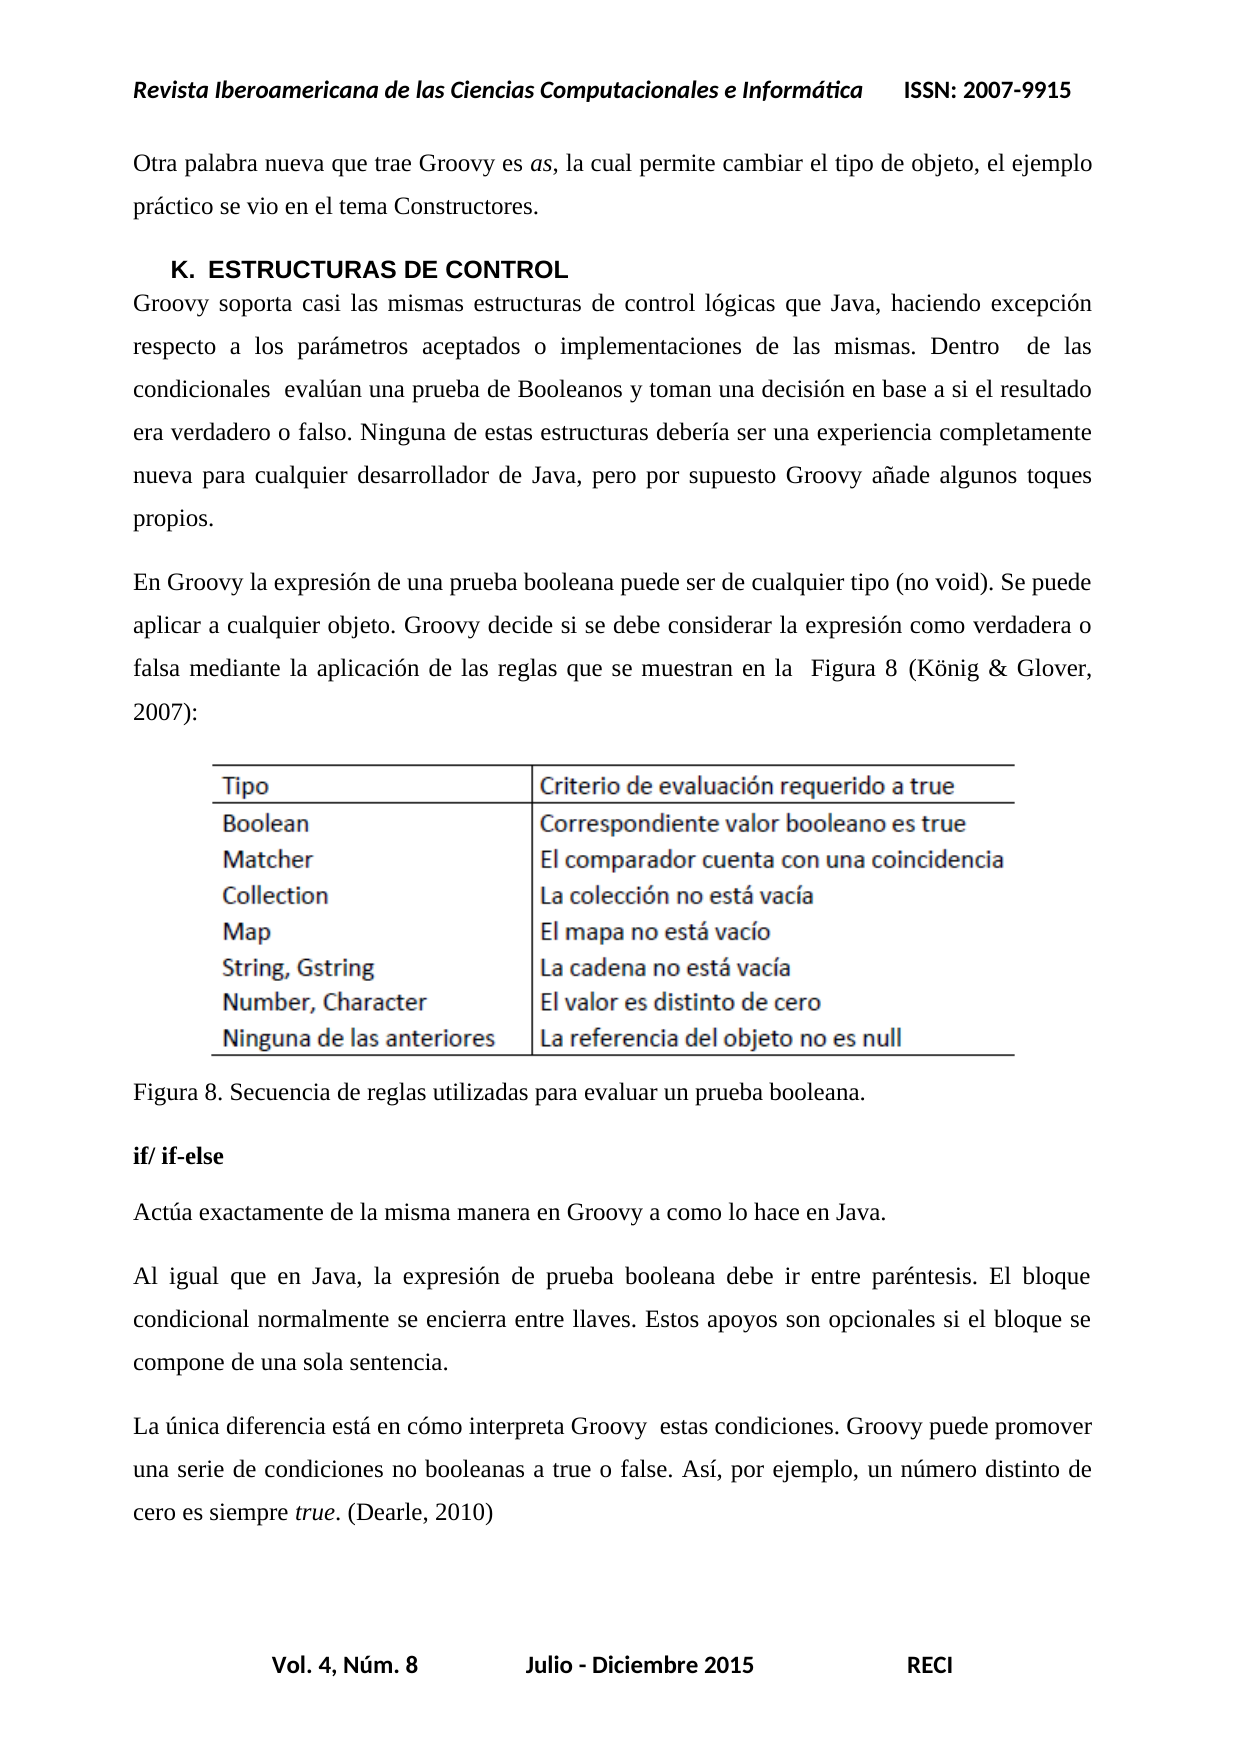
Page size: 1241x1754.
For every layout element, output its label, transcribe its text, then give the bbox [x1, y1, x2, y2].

text En Groovy la expresión de una prueba booleana puede ser de cualquier tipo (no void). Se puede aplicar a cualquier objeto. Groovy decide si se debe considerar la expresión como verdadera o falsa mediante la aplicación de las reglas que se muestran en la Figura 8: [133, 567, 1093, 725]
text Al igual que en Java, la expresión de prueba booleana debe ir entre paréntesis. El bloque condicional normalmente se encierra entre llaves. Estos apoyos son opcionales si el bloque se compone de una sola sentencia. [133, 1261, 1093, 1376]
text Otra palabra nueva que trae Groovy es as, la cual permite cambiar el tipo de objeto, el ejemplo práctico se vio en el tema Constructores. [133, 148, 1093, 219]
picture [211, 760, 1015, 1064]
subtitle if/ if-else [133, 1141, 1093, 1170]
text La única diferencia está en cómo interpreta Groovy estas condiciones. Groovy puede promover una serie de condiciones no booleanas a true o false. Así, por ejemplo, un número distinto de cero es siempre true. [133, 1411, 1093, 1526]
text Groovy soporta casi las mismas estructuras de control lógicas que Java, haciendo excepción respecto a los parámetros aceptados o implementaciones de las mismas. Dentro de las condicionales evalúan una prueba de Booleanos y toman una decisión en base a si el resultado era verdadero o falso. Ninguna de estas estructuras debería ser una experiencia completamente nueva para cualquier desarrollador de Java, pero por supuesto Groovy añade algunos toques propios. [133, 288, 1093, 532]
text Actúa exactamente de la misma manera en Groovy a como lo hace en Java. [133, 1197, 1093, 1226]
text Figura 8. Secuencia de reglas utilizadas para evaluar un prueba booleana. [133, 1077, 1093, 1106]
subtitle ESTRUCTURAS DE CONTROL [170, 255, 1093, 283]
